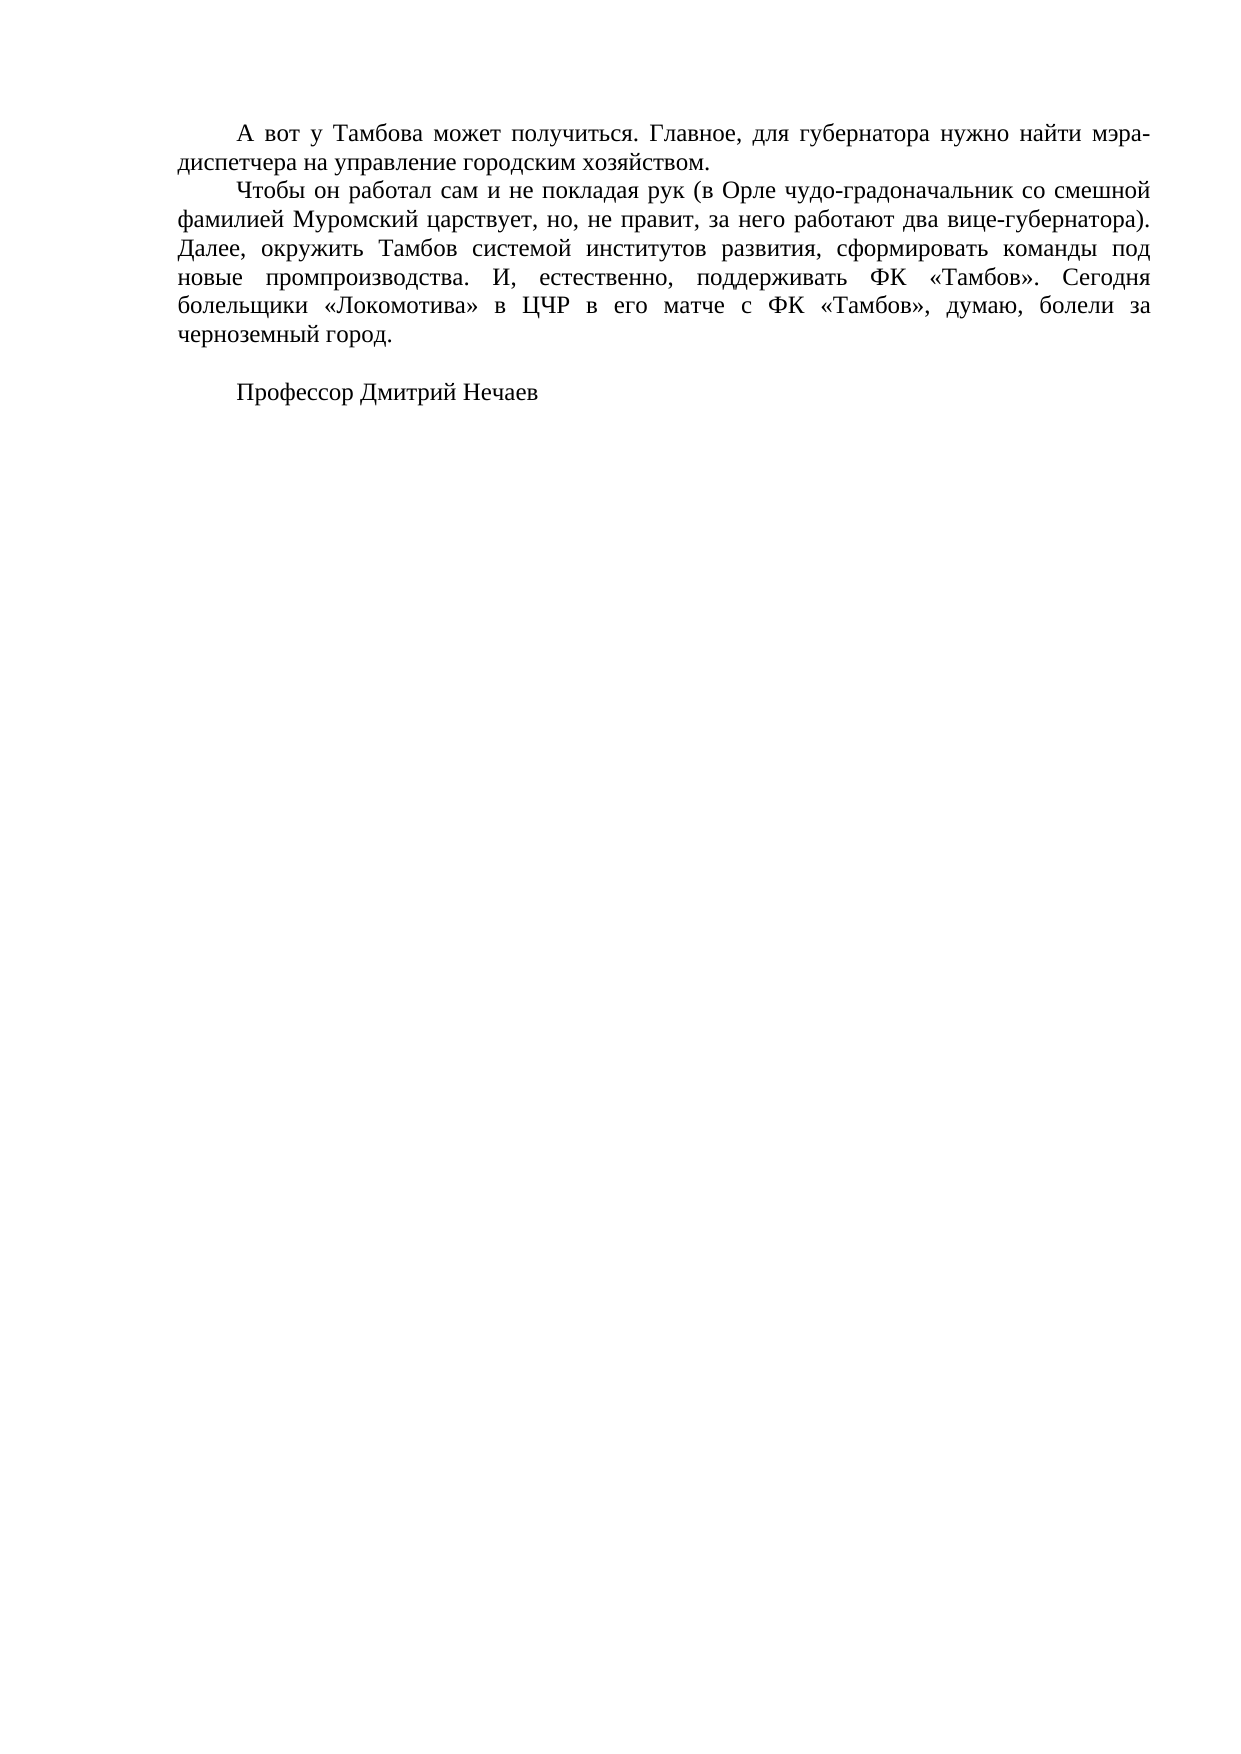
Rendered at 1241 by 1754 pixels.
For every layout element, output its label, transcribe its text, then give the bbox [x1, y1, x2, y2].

text А вот у Тамбова может получиться. Главное, для губернатора нужно найти мэра-диспетчера на управление городским хозяйством. [177, 118, 1152, 176]
text Чтобы он работал сам и не покладая рук (в Орле чудо-градоначальник со смешной фамилией Муромский царствует, но, не правит, за него работают два вице-губернатора). Далее, окружить Тамбов системой институтов развития, сформировать команды под новые промпроизводства. И, естественно, поддерживать ФК «Тамбов». Сегодня болельщики «Локомотива» в ЦЧР в его матче с ФК «Тамбов», думаю, болели за черноземный город. [177, 176, 1152, 348]
text Профессор Дмитрий Нечаев [177, 377, 1152, 406]
